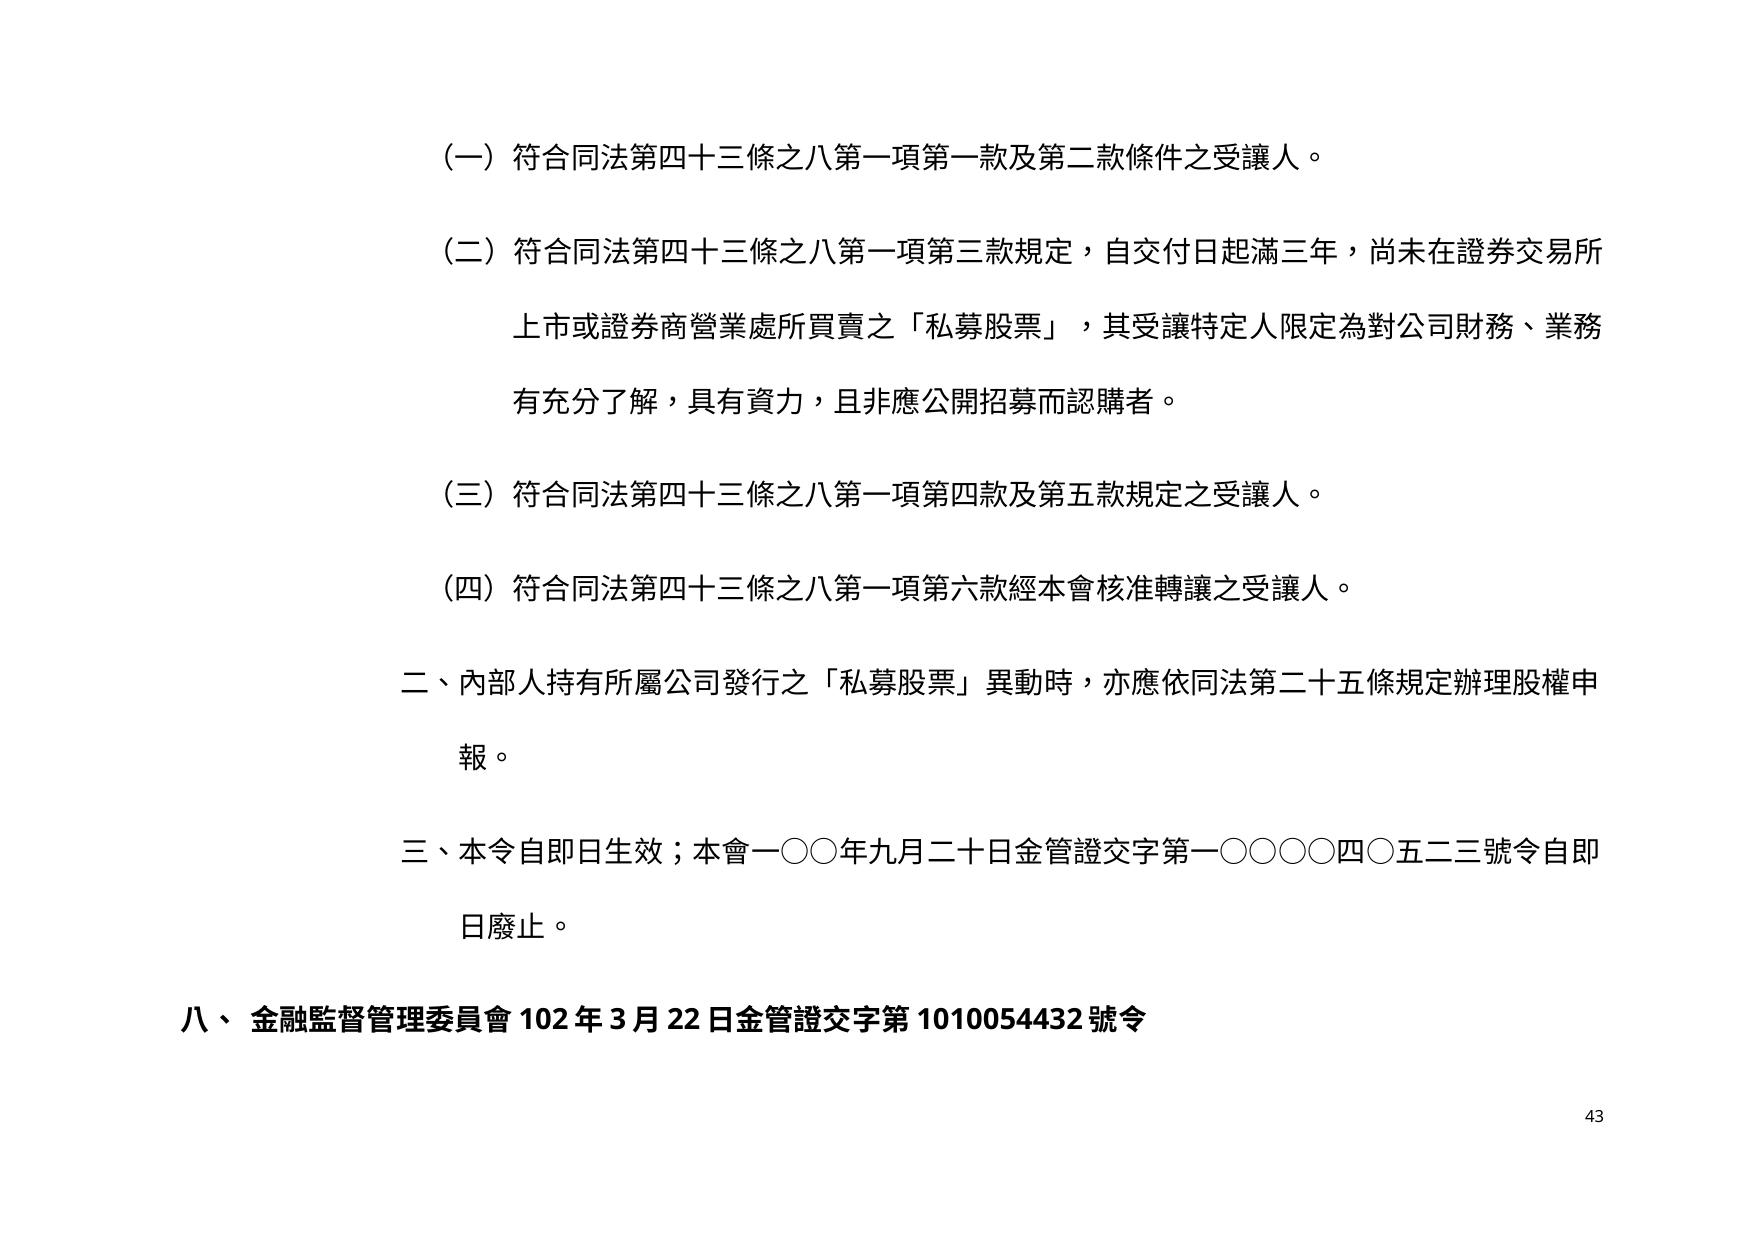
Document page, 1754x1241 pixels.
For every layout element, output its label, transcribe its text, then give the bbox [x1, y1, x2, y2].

text 三、本令自即日生效；本會一○○年九月二十日金管證交字第一○○○○四○五二三號令自即日廢止。 [400, 812, 1604, 962]
text （二）符合同法第四十三條之八第一項第三款規定，自交付日起滿三年，尚未在證券交易所上市或證券商營業處所買賣之「私募股票」，其受讓特定人限定為對公司財務、業務有充分了解，具有資力，且非應公開招募而認購者。 [425, 212, 1604, 437]
text （一）符合同法第四十三條之八第一項第一款及第二款條件之受讓人。 [425, 118, 1604, 193]
text （四）符合同法第四十三條之八第一項第六款經本會核准轉讓之受讓人。 [425, 549, 1604, 624]
list 金融監督管理委員會102年3月22日金管證交字第1010054432號令 [181, 981, 1604, 1056]
text （三）符合同法第四十三條之八第一項第四款及第五款規定之受讓人。 [425, 456, 1604, 531]
text 二、內部人持有所屬公司發行之「私募股票」異動時，亦應依同法第二十五條規定辦理股權申報。 [400, 643, 1604, 793]
